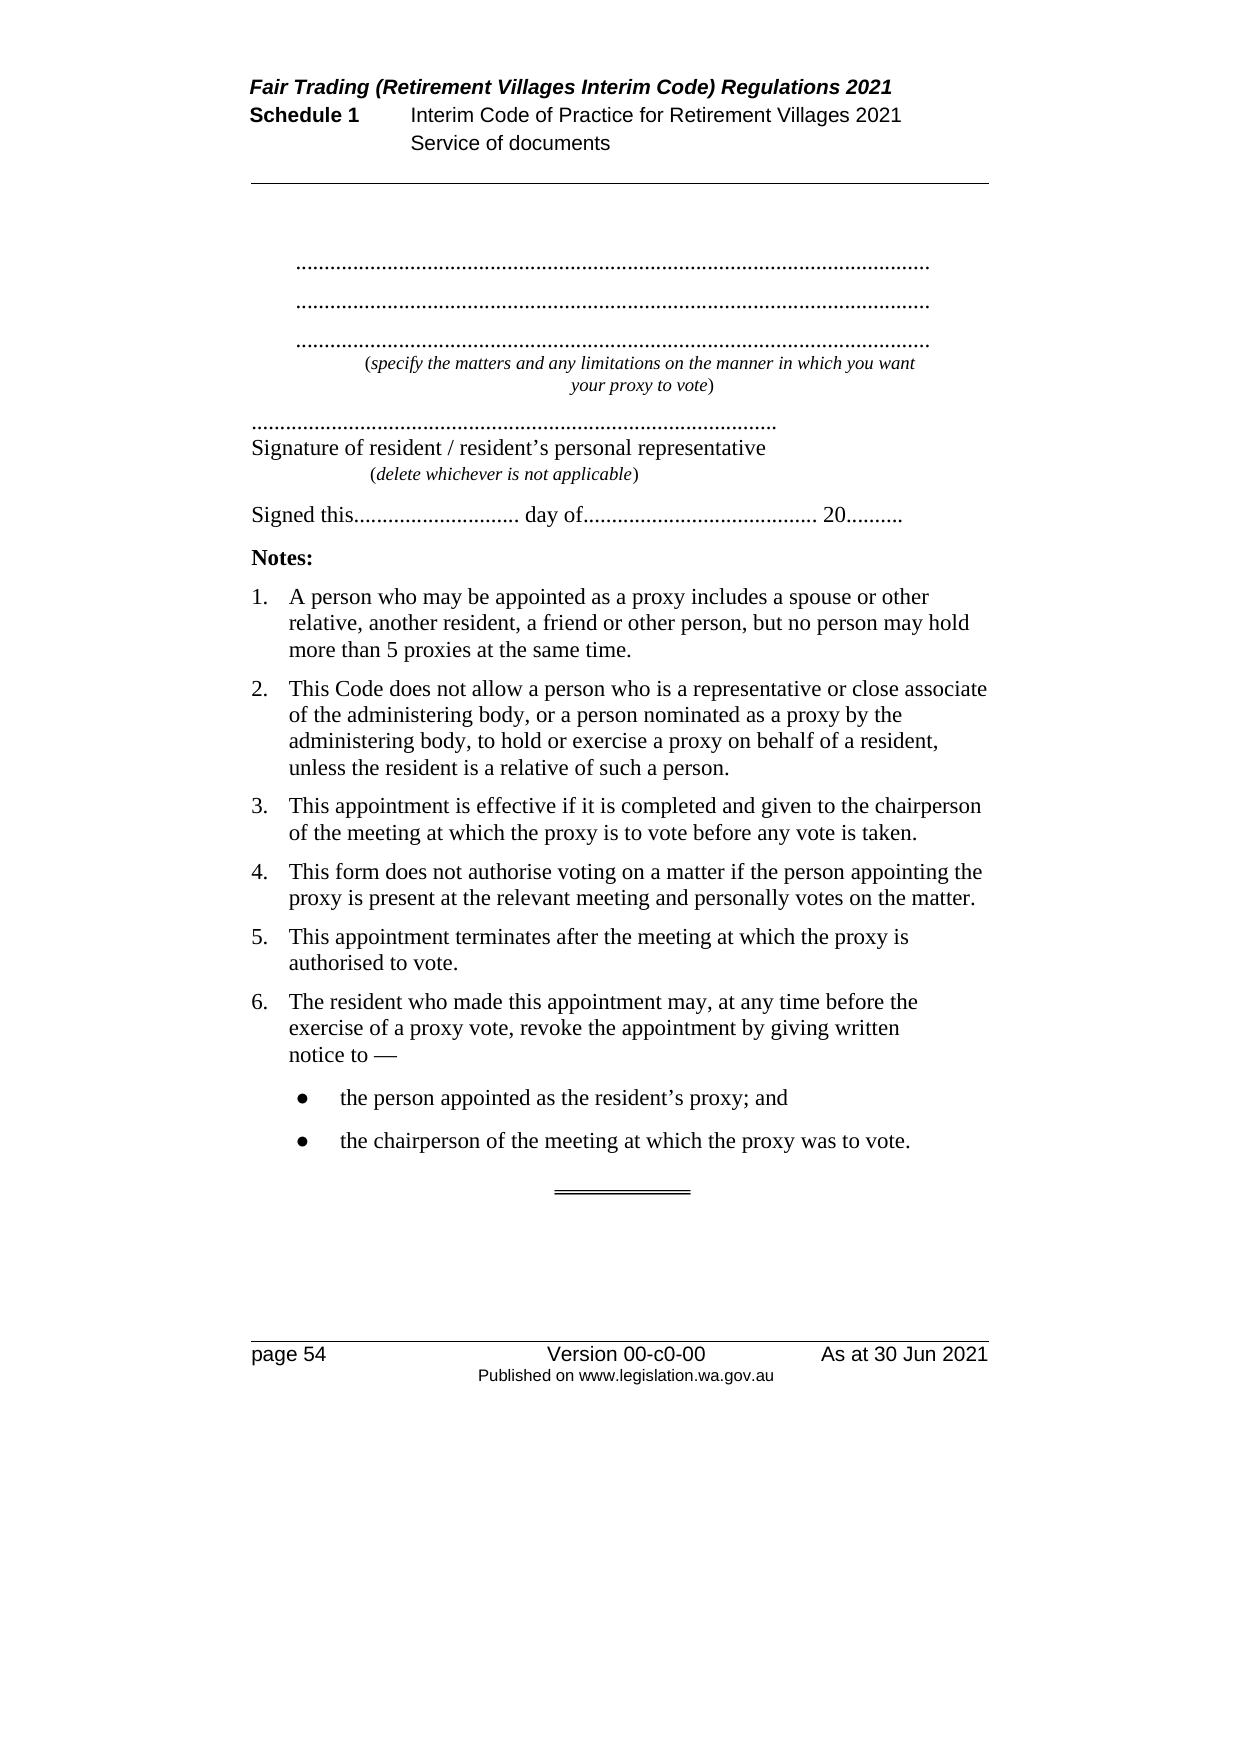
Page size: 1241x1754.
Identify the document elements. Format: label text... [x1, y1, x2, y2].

text ............................................................................................................... [295, 326, 989, 352]
picture [543, 1178, 697, 1207]
text 1. A person who may be appointed as a proxy includes a spouse or other relative, another resident, a friend or other person, but no person may hold more than 5 proxies at the same time. [251, 583, 989, 662]
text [251, 287, 989, 313]
text Signed this............................. day of......................................... 20.......... [251, 501, 989, 527]
text 4. This form does not authorise voting on a matter if the person appointing the proxy is present at the relevant meeting and personally votes on the matter. [251, 858, 989, 910]
text Notes: [251, 544, 989, 571]
text 6. The resident who made this appointment may, at any time before the exercise of a proxy vote, revoke the appointment by giving written notice to — [251, 988, 989, 1067]
text ............................................................................................ Signature of resident / resident’s personal representative (delete whichever is not applicable) [251, 408, 989, 484]
text 3. This appointment is effective if it is completed and given to the chairperson of the meeting at which the proxy is to vote before any vote is taken. [251, 792, 989, 845]
text ● the person appointed as the resident’s proxy; and [295, 1084, 989, 1110]
text ● the chairperson of the meeting at which the proxy was to vote. [295, 1127, 989, 1153]
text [251, 248, 989, 274]
text 2. This Code does not allow a person who is a representative or close associate of the administering body, or a person nominated as a proxy by the administering body, to hold or exercise a proxy on behalf of a resident, unless the resident is a relative of such a person. [251, 674, 989, 780]
text 5. This appointment terminates after the meeting at which the proxy is authorised to vote. [251, 923, 989, 976]
text (specify the matters and any limitations on the manner in which you want your proxy to vote) [295, 352, 989, 395]
